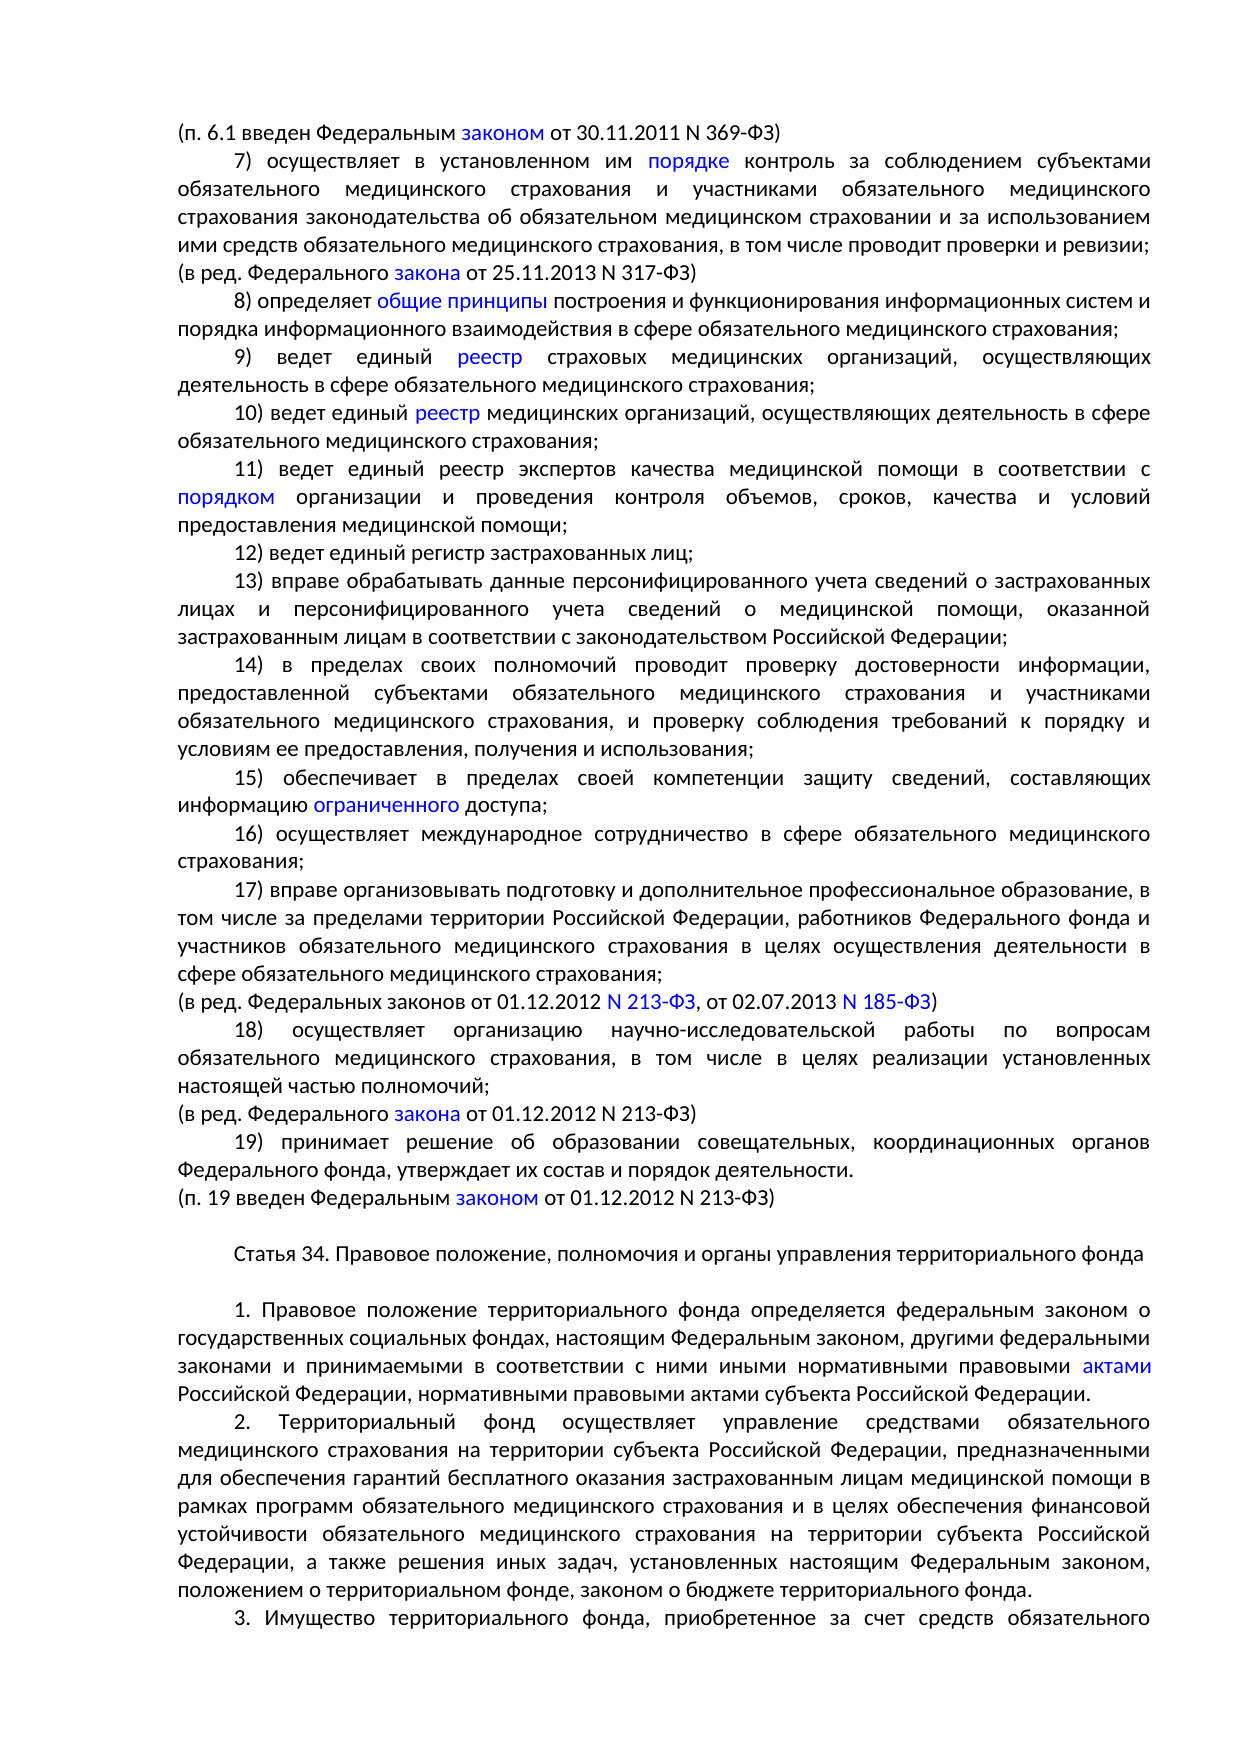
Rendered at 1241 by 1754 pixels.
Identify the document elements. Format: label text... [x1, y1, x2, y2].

text 7) осуществляет в установленном им порядке контроль за соблюдением субъектами обязательного медицинского страхования и участниками обязательного медицинского страхования законодательства об обязательном медицинском страховании и за использованием ими средств обязательного медицинского страхования, в том числе проводит проверки и ревизии; [177, 146, 1152, 258]
text (п. 6.1 введен Федеральным законом от 30.11.2011 N 369-ФЗ) [177, 118, 1152, 146]
text 2. Территориальный фонд осуществляет управление средствами обязательного медицинского страхования на территории субъекта Российской Федерации, предназначенными для обеспечения гарантий бесплатного оказания застрахованным лицам медицинской помощи в рамках программ обязательного медицинского страхования и в целях обеспечения финансовой устойчивости обязательного медицинского страхования на территории субъекта Российской Федерации, а также решения иных задач, установленных настоящим Федеральным законом, положением о территориальном фонде, законом о бюджете территориального фонда. [177, 1407, 1152, 1603]
text 10) ведет единый реестр медицинских организаций, осуществляющих деятельность в сфере обязательного медицинского страхования; [177, 398, 1152, 454]
text 14) в пределах своих полномочий проводит проверку достоверности информации, предоставленной субъектами обязательного медицинского страхования и участниками обязательного медицинского страхования, и проверку соблюдения требований к порядку и условиям ее предоставления, получения и использования; [177, 651, 1152, 763]
text 19) принимает решение об образовании совещательных, координационных органов Федерального фонда, утверждает их состав и порядок деятельности. [177, 1127, 1152, 1183]
text 13) вправе обрабатывать данные персонифицированного учета сведений о застрахованных лицах и персонифицированного учета сведений о медицинской помощи, оказанной застрахованным лицам в соответствии с законодательством Российской Федерации; [177, 566, 1152, 651]
text 17) вправе организовывать подготовку и дополнительное профессиональное образование, в том числе за пределами территории Российской Федерации, работников Федерального фонда и участников обязательного медицинского страхования в целях осуществления деятельности в сфере обязательного медицинского страхования; [177, 875, 1152, 987]
text (в ред. Федерального закона от 25.11.2013 N 317-ФЗ) [177, 258, 1152, 286]
text 12) ведет единый регистр застрахованных лиц; [177, 538, 1152, 566]
text 16) осуществляет международное сотрудничество в сфере обязательного медицинского страхования; [177, 819, 1152, 875]
text (п. 19 введен Федеральным законом от 01.12.2012 N 213-ФЗ) [177, 1183, 1152, 1211]
text 15) обеспечивает в пределах своей компетенции защиту сведений, составляющих информацию ограниченного доступа; [177, 763, 1152, 819]
text 8) определяет общие принципы построения и функционирования информационных систем и порядка информационного взаимодействия в сфере обязательного медицинского страхования; [177, 286, 1152, 342]
text (в ред. Федерального закона от 01.12.2012 N 213-ФЗ) [177, 1099, 1152, 1127]
text 18) осуществляет организацию научно-исследовательской работы по вопросам обязательного медицинского страхования, в том числе в целях реализации установленных настоящей частью полномочий; [177, 1015, 1152, 1099]
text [177, 1603, 1152, 1631]
text 11) ведет единый реестр экспертов качества медицинской помощи в соответствии с порядком организации и проведения контроля объемов, сроков, качества и условий предоставления медицинской помощи; [177, 454, 1152, 538]
text Статья 34. Правовое положение, полномочия и органы управления территориального фонда [177, 1239, 1152, 1267]
text 1. Правовое положение территориального фонда определяется федеральным законом о государственных социальных фондах, настоящим Федеральным законом, другими федеральными законами и принимаемыми в соответствии с ними иными нормативными правовыми актами Российской Федерации, нормативными правовыми актами субъекта Российской Федерации. [177, 1295, 1152, 1407]
text (в ред. Федеральных законов от 01.12.2012 N 213-ФЗ, от 02.07.2013 N 185-ФЗ) [177, 987, 1152, 1015]
text 9) ведет единый реестр страховых медицинских организаций, осуществляющих деятельность в сфере обязательного медицинского страхования; [177, 342, 1152, 398]
